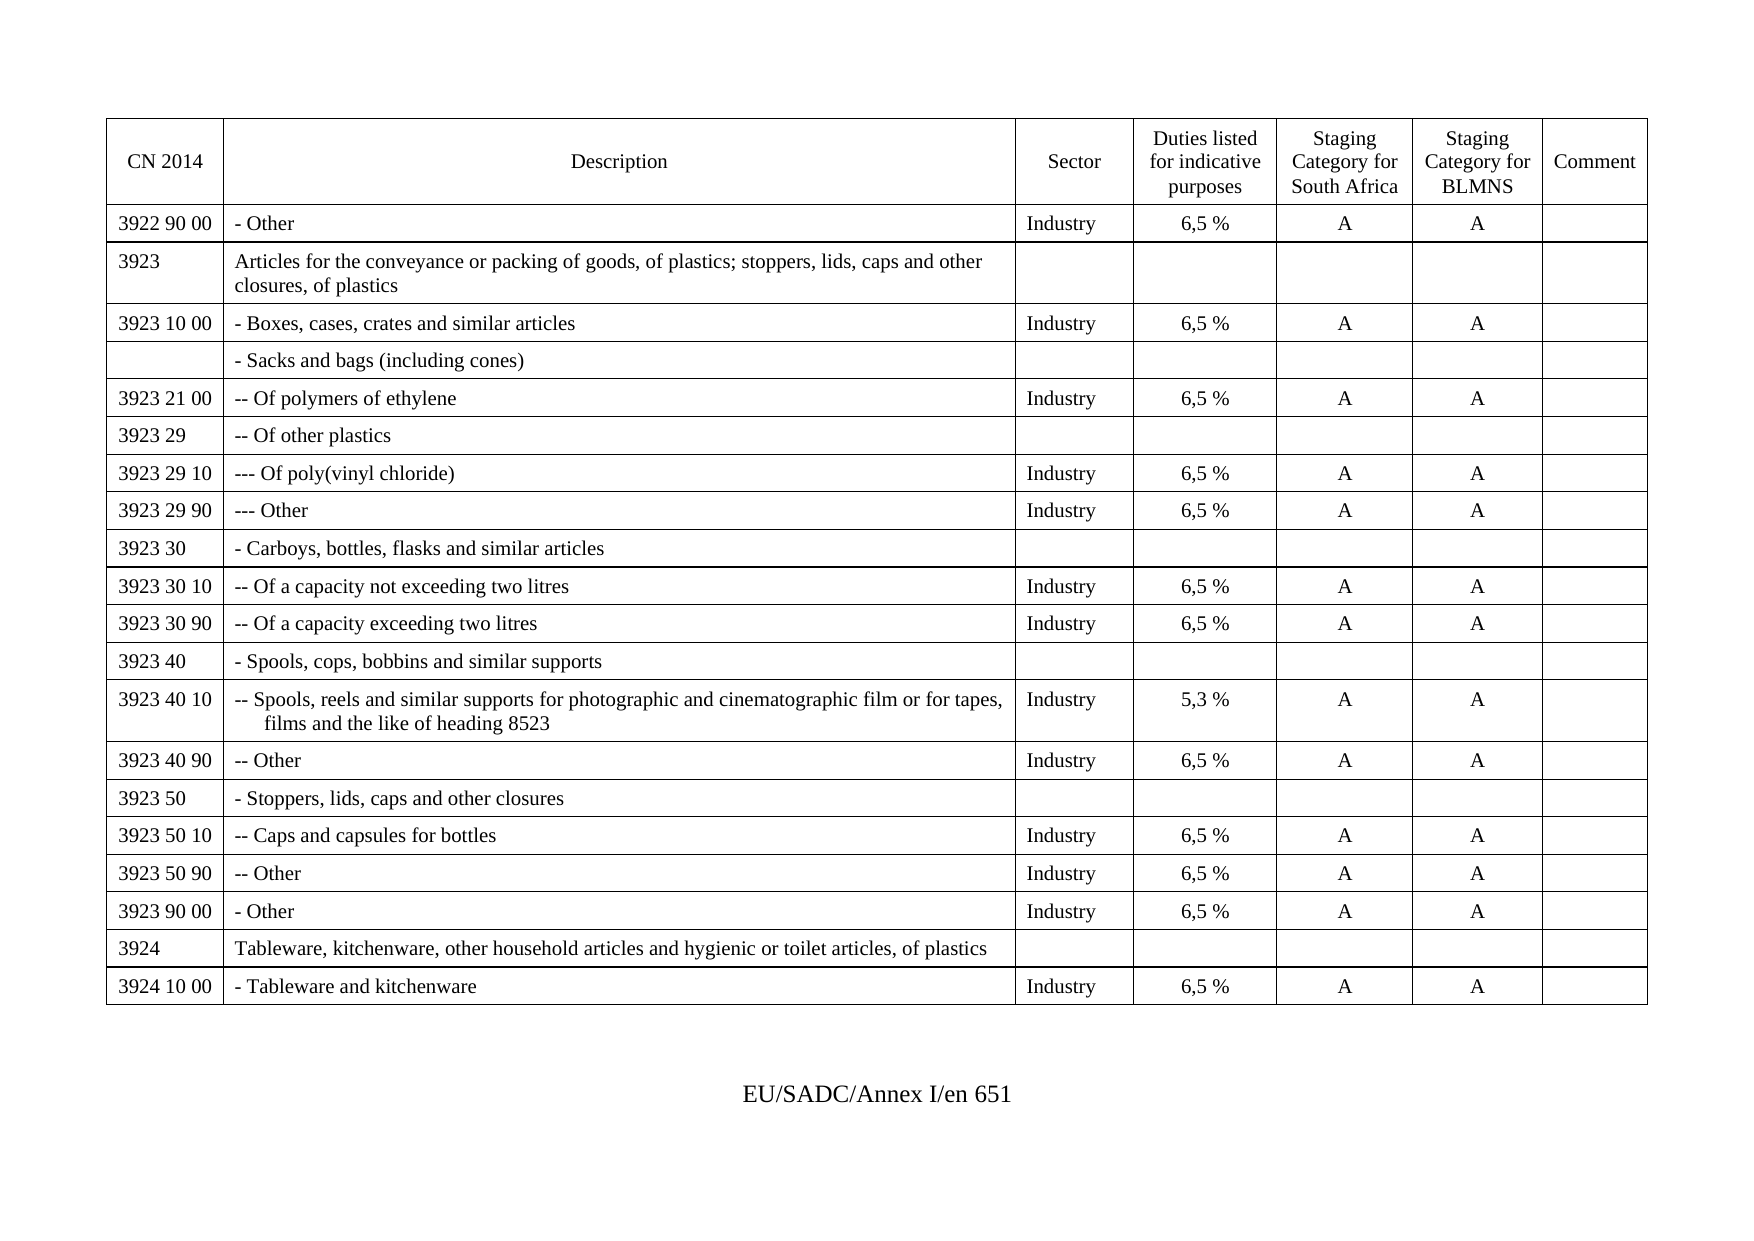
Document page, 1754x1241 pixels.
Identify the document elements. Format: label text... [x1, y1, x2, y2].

table_cell -- Of polymers of ethylene [224, 379, 1015, 416]
table_cell 3923 90 00 [107, 892, 223, 929]
table_cell [1277, 930, 1412, 966]
table_cell Industry [1016, 492, 1133, 529]
table_cell [1277, 243, 1412, 303]
table_cell 3923 29 10 [107, 455, 223, 491]
table_cell [1543, 817, 1647, 854]
table_cell A [1277, 492, 1412, 529]
table_cell [1543, 492, 1647, 529]
table_cell 3923 50 10 [107, 817, 223, 854]
table_cell -- Of other plastics [224, 417, 1015, 453]
table_cell A [1277, 855, 1412, 891]
table_cell Industry [1016, 968, 1133, 1004]
table_cell A [1413, 455, 1542, 491]
table_header Description [224, 119, 1015, 204]
table_cell [1277, 643, 1412, 679]
table_cell A [1413, 855, 1542, 891]
table_cell -- Other [224, 855, 1015, 891]
table_cell [1413, 342, 1542, 378]
table_cell Tableware, kitchenware, other household articles and hygienic or toilet articles, of plastics [224, 930, 1015, 966]
table_cell [1543, 855, 1647, 891]
table_header Staging Category for South Africa [1277, 119, 1412, 204]
table_cell [1543, 643, 1647, 679]
table_cell A [1413, 680, 1542, 741]
table_cell -- Other [224, 742, 1015, 778]
table_cell 5,3 % [1134, 680, 1276, 741]
table_cell 3923 29 90 [107, 492, 223, 529]
table_cell 6,5 % [1134, 304, 1276, 341]
table_cell [107, 342, 223, 378]
table_cell A [1277, 379, 1412, 416]
table_cell 3923 30 90 [107, 605, 223, 642]
table_cell - Boxes, cases, crates and similar articles [224, 304, 1015, 341]
table_cell [1543, 605, 1647, 642]
table_cell 3923 40 90 [107, 742, 223, 778]
table_cell [1277, 530, 1412, 566]
table_cell 6,5 % [1134, 855, 1276, 891]
table_cell [1277, 342, 1412, 378]
table_cell [1413, 530, 1542, 566]
table_cell A [1413, 379, 1542, 416]
table_cell [1413, 780, 1542, 816]
table_cell A [1277, 568, 1412, 604]
table_cell [1413, 417, 1542, 453]
table_cell 6,5 % [1134, 892, 1276, 929]
table_cell A [1277, 817, 1412, 854]
table_cell 3923 10 00 [107, 304, 223, 341]
table_cell Industry [1016, 455, 1133, 491]
table_cell [1543, 379, 1647, 416]
table_cell - Other [224, 205, 1015, 241]
table_cell - Carboys, bottles, flasks and similar articles [224, 530, 1015, 566]
table_cell 3923 50 [107, 780, 223, 816]
table_cell Articles for the conveyance or packing of goods, of plastics; stoppers, lids, caps and other closures, of plastics [224, 243, 1015, 303]
table_cell 6,5 % [1134, 205, 1276, 241]
table_cell [1016, 643, 1133, 679]
table_cell A [1413, 205, 1542, 241]
table_cell Industry [1016, 605, 1133, 642]
table_cell A [1277, 892, 1412, 929]
table_cell 6,5 % [1134, 379, 1276, 416]
table_cell - Sacks and bags (including cones) [224, 342, 1015, 378]
table_cell Industry [1016, 568, 1133, 604]
table_cell A [1413, 492, 1542, 529]
table_cell 6,5 % [1134, 455, 1276, 491]
table_cell 3923 40 [107, 643, 223, 679]
table_cell [1016, 243, 1133, 303]
table_cell 3924 [107, 930, 223, 966]
table_cell A [1413, 892, 1542, 929]
table_cell A [1277, 205, 1412, 241]
table_cell [1413, 643, 1542, 679]
table_cell [1543, 680, 1647, 741]
table_cell Industry [1016, 892, 1133, 929]
table_cell [1016, 530, 1133, 566]
table_cell A [1277, 605, 1412, 642]
table_cell 6,5 % [1134, 742, 1276, 778]
table_cell Industry [1016, 742, 1133, 778]
table_cell A [1277, 968, 1412, 1004]
table_cell -- Caps and capsules for bottles [224, 817, 1015, 854]
table_cell [1016, 417, 1133, 453]
table_cell - Other [224, 892, 1015, 929]
table_cell 3923 30 10 [107, 568, 223, 604]
table_cell --- Other [224, 492, 1015, 529]
table_cell [1543, 455, 1647, 491]
table_cell [1016, 780, 1133, 816]
table_cell 6,5 % [1134, 568, 1276, 604]
table_cell [1134, 780, 1276, 816]
table_cell [1543, 304, 1647, 341]
table_cell - Stoppers, lids, caps and other closures [224, 780, 1015, 816]
table_cell [1277, 780, 1412, 816]
table_cell [1134, 643, 1276, 679]
table_cell Industry [1016, 304, 1133, 341]
table_cell [1134, 930, 1276, 966]
table_header CN 2014 [107, 119, 223, 204]
table_cell A [1413, 742, 1542, 778]
table_cell 3923 [107, 243, 223, 303]
table_cell A [1413, 304, 1542, 341]
table_cell 3923 50 90 [107, 855, 223, 891]
table_cell 3922 90 00 [107, 205, 223, 241]
table_cell Industry [1016, 817, 1133, 854]
table_cell -- Of a capacity exceeding two litres [224, 605, 1015, 642]
table_cell [1543, 568, 1647, 604]
table_cell A [1413, 605, 1542, 642]
table_cell [1543, 243, 1647, 303]
table_cell 3924 10 00 [107, 968, 223, 1004]
table_cell -- Spools, reels and similar supports for photographic and cinematographic film or for tapes, films and the like of heading 8523 [224, 680, 1015, 741]
table_cell -- Of a capacity not exceeding two litres [224, 568, 1015, 604]
table_cell [1016, 930, 1133, 966]
table_header Comment [1543, 119, 1647, 204]
table_header Duties listed for indicative purposes [1134, 119, 1276, 204]
table_cell [1134, 530, 1276, 566]
table_cell [1134, 243, 1276, 303]
table_cell A [1413, 568, 1542, 604]
table_cell [1543, 780, 1647, 816]
table_cell [1543, 205, 1647, 241]
table_header Sector [1016, 119, 1133, 204]
table_cell A [1277, 680, 1412, 741]
table_cell Industry [1016, 205, 1133, 241]
table_cell [1134, 342, 1276, 378]
table_cell 6,5 % [1134, 817, 1276, 854]
table_cell A [1277, 455, 1412, 491]
table_cell --- Of poly(vinyl chloride) [224, 455, 1015, 491]
table_cell - Spools, cops, bobbins and similar supports [224, 643, 1015, 679]
table_cell [1543, 968, 1647, 1004]
table_cell Industry [1016, 855, 1133, 891]
table_cell 6,5 % [1134, 605, 1276, 642]
table_cell [1277, 417, 1412, 453]
table_cell 3923 21 00 [107, 379, 223, 416]
table_cell [1543, 417, 1647, 453]
table_cell 3923 40 10 [107, 680, 223, 741]
table_cell Industry [1016, 680, 1133, 741]
table_cell 6,5 % [1134, 968, 1276, 1004]
table_header Staging Category for BLMNS [1413, 119, 1542, 204]
table_cell [1016, 342, 1133, 378]
table_cell [1543, 742, 1647, 778]
table_cell [1413, 243, 1542, 303]
table_cell A [1413, 968, 1542, 1004]
table_cell - Tableware and kitchenware [224, 968, 1015, 1004]
table_cell [1134, 417, 1276, 453]
table_cell 3923 29 [107, 417, 223, 453]
table_cell [1413, 930, 1542, 966]
table_cell [1543, 530, 1647, 566]
table_cell 6,5 % [1134, 492, 1276, 529]
table_cell A [1277, 304, 1412, 341]
table_cell A [1413, 817, 1542, 854]
table_cell 3923 30 [107, 530, 223, 566]
table_cell A [1277, 742, 1412, 778]
table_cell [1543, 892, 1647, 929]
table_cell Industry [1016, 379, 1133, 416]
table_cell [1543, 342, 1647, 378]
table_cell [1543, 930, 1647, 966]
